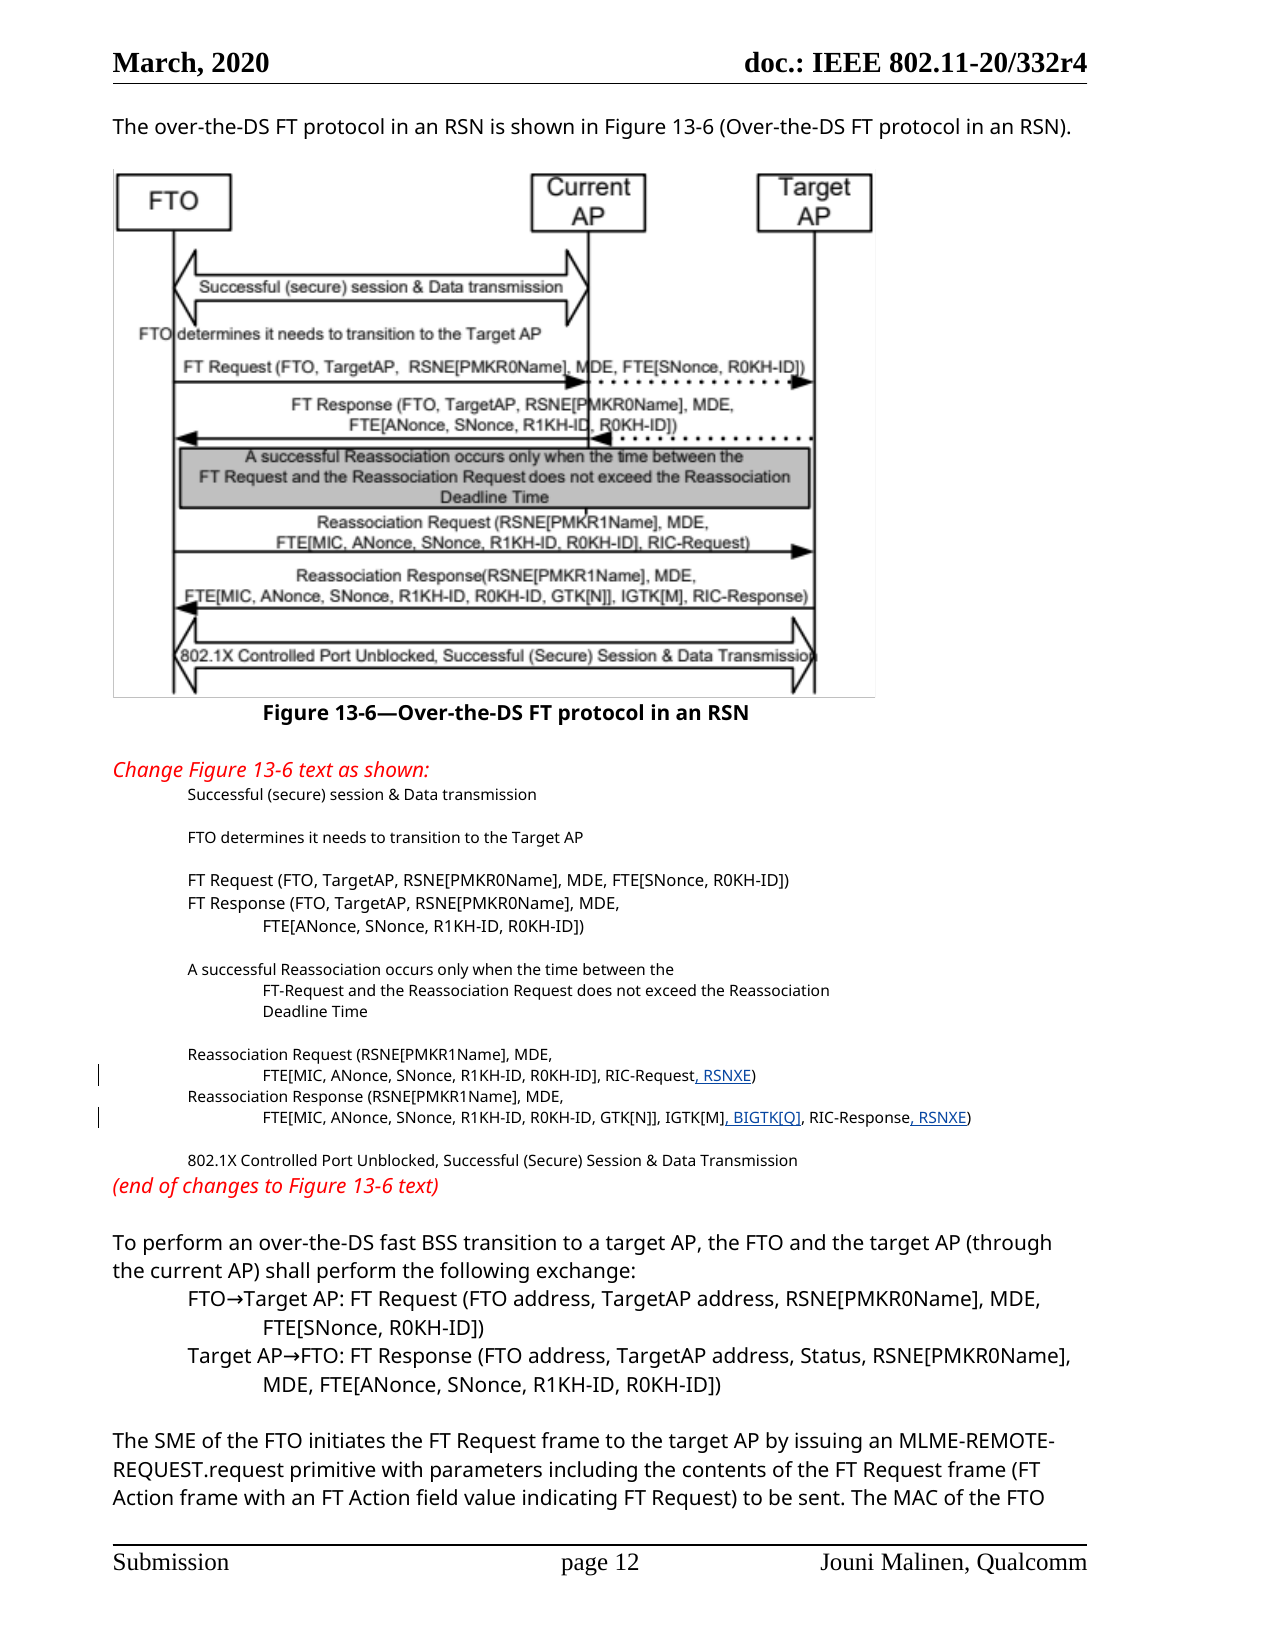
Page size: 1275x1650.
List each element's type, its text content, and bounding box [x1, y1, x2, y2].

text The over-the-DS FT protocol in an RSN is shown in Figure 13-6 (Over-the-DS FT protocol in an RSN). [112, 112, 1087, 141]
text To perform an over-the-DS fast BSS transition to a target AP, the FTO and the target AP (through the current AP) shall perform the following exchange: [112, 1228, 1087, 1284]
text Figure 13-6—Over-the-DS FT protocol in an RSN [112, 698, 1087, 727]
text Deadline Time [112, 1001, 1087, 1022]
text Reassociation Request (RSNE[PMKR1Name], MDE, [112, 1043, 1087, 1064]
text FTO determines it needs to transition to the Target AP [112, 826, 1087, 848]
text Successful (secure) session & Data transmission [112, 784, 1087, 805]
text Change Figure 13-6 text as shown: [112, 755, 1087, 784]
text 802.1X Controlled Port Unblocked, Successful (Secure) Session & Data Transmission [112, 1149, 1087, 1171]
text Target AP→FTO: FT Response (FTO address, TargetAP address, Status, RSNE[PMKR0Name], [112, 1341, 1087, 1370]
text FT Request (FTO, TargetAP, RSNE[PMKR0Name], MDE, FTE[SNonce, R0KH-ID]) [112, 869, 1087, 892]
text FTE[MIC, ANonce, SNonce, R1KH-ID, R0KH-ID], RIC-Request) [112, 1064, 1087, 1086]
text A successful Reassociation occurs only when the time between the [112, 958, 1087, 979]
text FTO→Target AP: FT Request (FTO address, TargetAP address, RSNE[PMKR0Name], MDE, [112, 1284, 1087, 1313]
text FT Response (FTO, TargetAP, RSNE[PMKR0Name], MDE, [112, 892, 1087, 914]
text FTE[SNonce, R0KH-ID]) [112, 1313, 1087, 1341]
text FT-Request and the Reassociation Request does not exceed the Reassociation [112, 979, 1087, 1001]
text Reassociation Response (RSNE[PMKR1Name], MDE, [112, 1086, 1087, 1107]
text MDE, FTE[ANonce, SNonce, R1KH-ID, R0KH-ID]) [112, 1370, 1087, 1398]
text FTE[ANonce, SNonce, R1KH-ID, R0KH-ID]) [112, 914, 1087, 937]
text (end of changes to Figure 13-6 text) [112, 1171, 1087, 1199]
text FTE[MIC, ANonce, SNonce, R1KH-ID, R0KH-ID, GTK[N]], IGTK[M], RIC-Response) [112, 1107, 1087, 1128]
